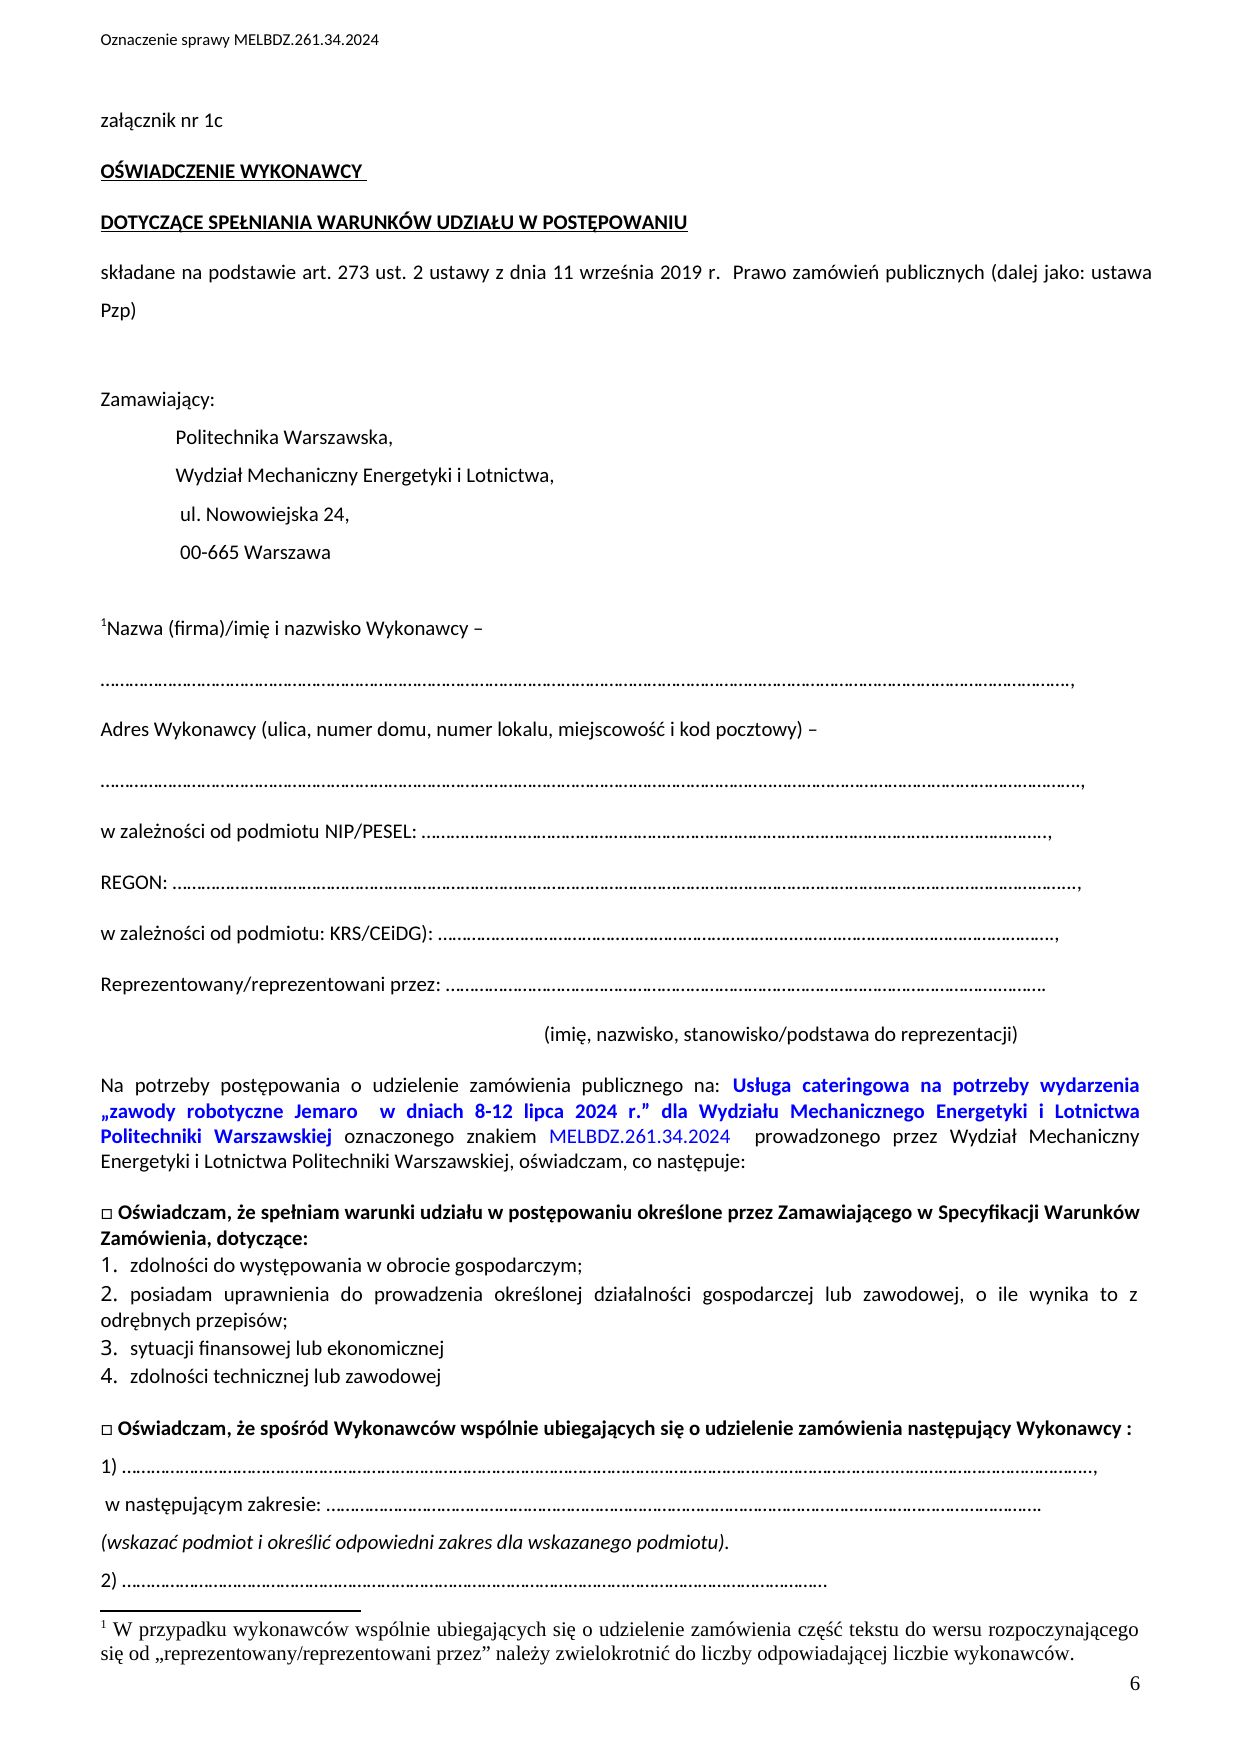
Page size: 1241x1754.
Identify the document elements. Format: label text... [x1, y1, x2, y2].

text Na potrzeby postępowania o udzielenie zamówienia publicznego na: Usługa cateringowa na potrzeby wydarzenia „zawody robotyczne Jemaro w dniach 8-12 lipca 2024 r.” dla Wydziału Mechanicznego Energetyki i Lotnictwa Politechniki Warszawskiej oznaczonego znakiem MELBDZ.261.34.2024 prowadzonego przez Wydział Mechaniczny Energetyki i Lotnictwa Politechniki Warszawskiej, oświadczam, co następuje: [100, 1072, 1140, 1174]
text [100, 1529, 1140, 1555]
text Zamawiający: [100, 386, 1140, 412]
text Reprezentowany/reprezentowani przez: …………………………………………………………………………………………………….………. [100, 971, 1140, 996]
list zdolności technicznej lub zawodowej [100, 1361, 1140, 1389]
text załącznik nr 1c [100, 107, 1154, 133]
text w zależności od podmiotu: KRS/CEiDG): ………………………………………………………………..……….…………….………………………., [100, 920, 1140, 945]
list 00-665 Warszawa [175, 539, 1140, 564]
text w zależności od podmiotu NIP/PESEL: …………………………………………………………………………………………………..…………….., [100, 818, 1140, 844]
text Adres Wykonawcy (ulica, numer domu, numer lokalu, miejscowość i kod pocztowy) – [100, 717, 1140, 742]
text składane na podstawie art. 273 ust. 2 ustawy z dnia 11 września 2019 r. Prawo zamówień publicznych (dalej jako: ustawa Pzp) [100, 259, 1154, 323]
list Wydział Mechaniczny Energetyki i Lotnictwa, [175, 463, 1140, 488]
text …………………………………………………………………………………………………………………………..………………………………………………………., [100, 767, 1140, 793]
text Nazwa (firma)/imię i nazwisko Wykonawcy – [100, 615, 1140, 640]
text REGON: ………………………………………………………………………………………………………………………………………………..…………………..., [100, 869, 1140, 894]
list ul. Nowowiejska 24, [175, 501, 1140, 526]
text (imię, nazwisko, stanowisko/podstawa do reprezentacji) [507, 1022, 1140, 1047]
list zdolności do występowania w obrocie gospodarczym; [100, 1250, 1140, 1279]
list posiadam uprawnienia do prowadzenia określonej działalności gospodarczej lub zawodowej, o ile wynika to z odrębnych przepisów; [100, 1279, 1140, 1333]
text 1) ……………………………………………………………………………………………………………………………………………..………………………………….., [100, 1453, 1140, 1478]
list sytuacji finansowej lub ekonomicznej [100, 1333, 1140, 1361]
text □ Oświadczam, że spośród Wykonawców wspólnie ubiegających się o udzielenie zamówienia następujący Wykonawcy : [100, 1415, 1140, 1440]
text w następującym zakresie: ………………………………………………………………………………………………….………………………………. [100, 1491, 1140, 1517]
text □ Oświadczam, że spełniam warunki udziału w postępowaniu określone przez Zamawiającego w Specyfikacji Warunków Zamówienia, dotyczące: [100, 1199, 1140, 1250]
text DOTYCZĄCE SPEŁNIANIA WARUNKÓW UDZIAŁU W POSTĘPOWANIU [100, 209, 1154, 234]
list Politechnika Warszawska, [175, 424, 1140, 450]
text Oświadczenie wykonawcy [100, 158, 1154, 184]
text …………………………………………………………………………………………………………………………………………………………………………………., [100, 666, 1140, 691]
text 2) ………………………………………………………………………………………………………………………………… [100, 1567, 1140, 1593]
